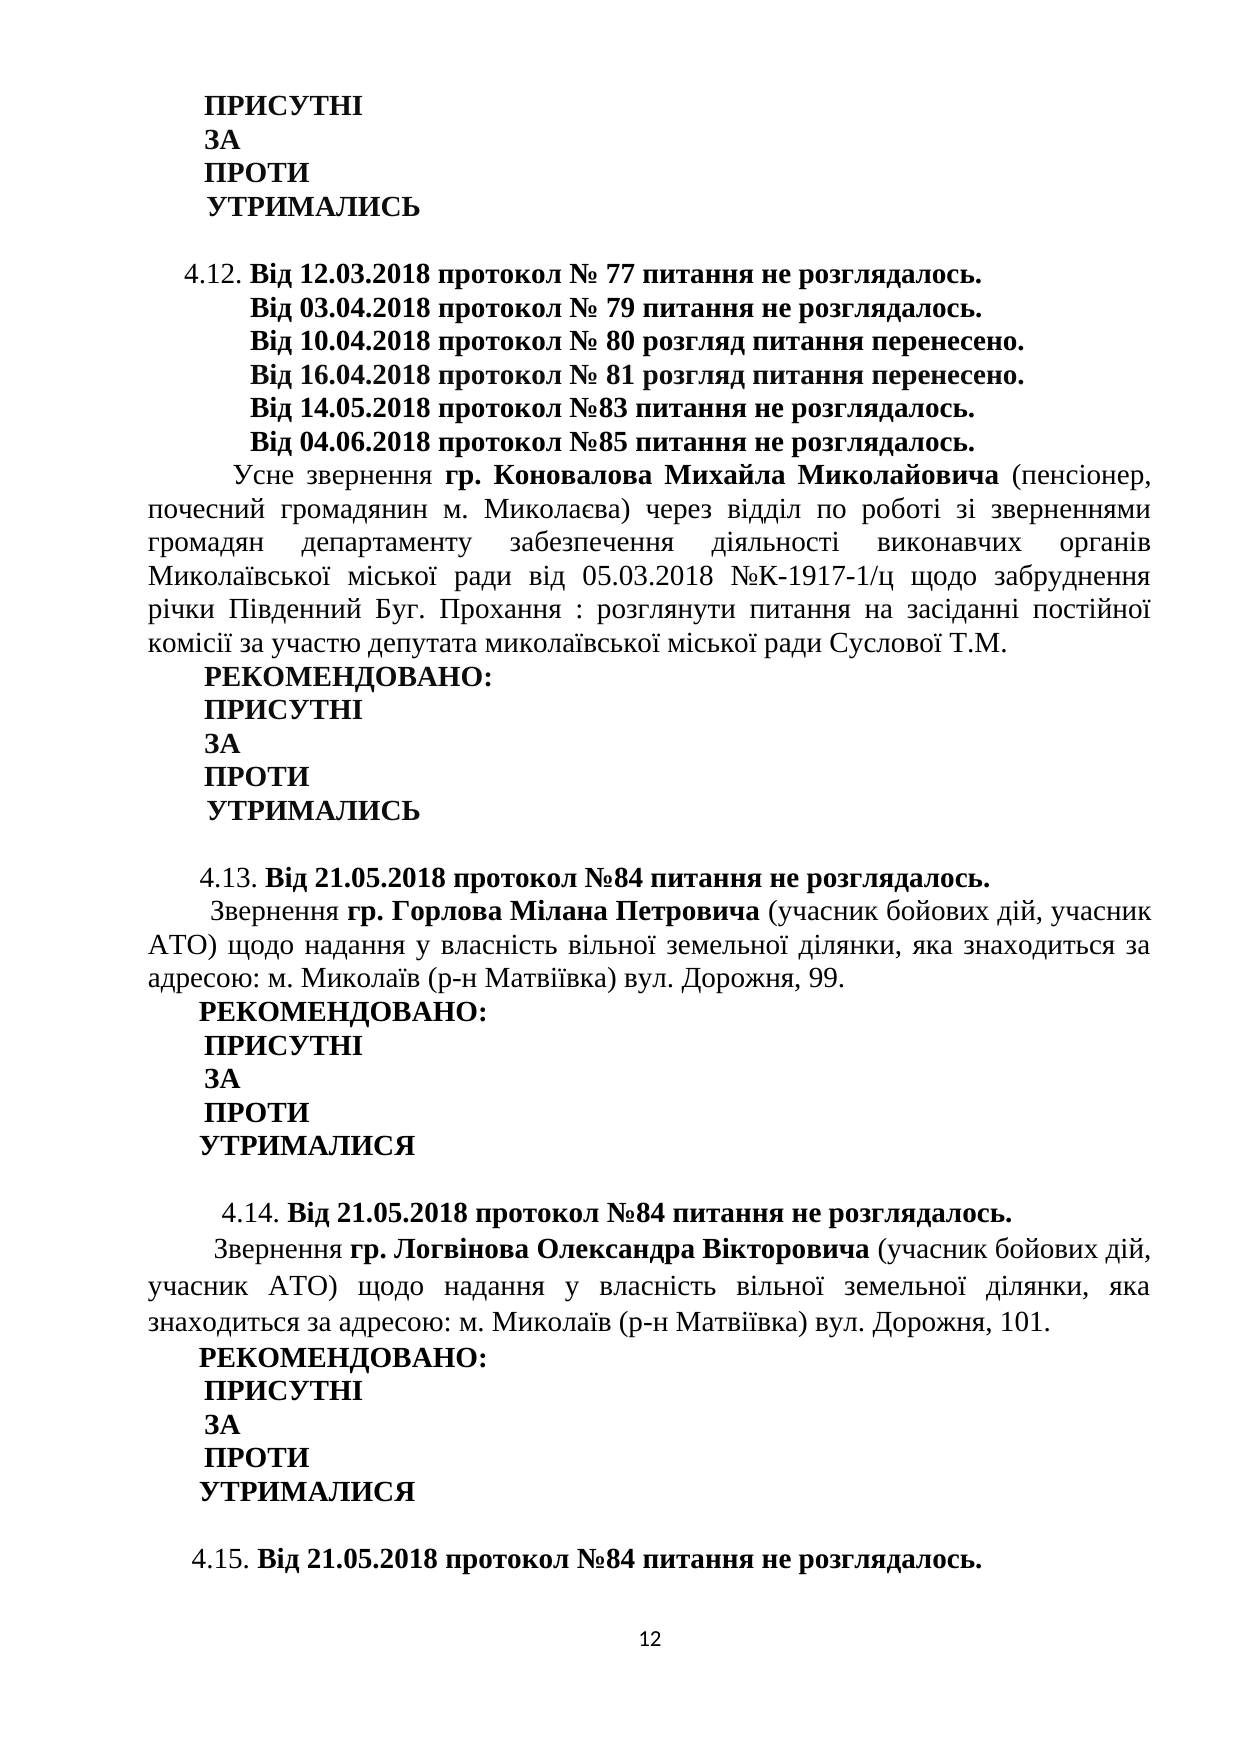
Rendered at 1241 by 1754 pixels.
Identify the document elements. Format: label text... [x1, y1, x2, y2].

text Звернення гр. Логвінова Олександра Вікторовича (учасник бойових дій, учасник АТО) щодо надання у власність вільної земельної ділянки, яка знаходиться за адресою: м. Миколаїв (р-н Матвіївка) вул. Дорожня, 101. [148, 1232, 1152, 1337]
text Від 16.04.2018 протокол № 81 розгляд питання перенесено. [148, 357, 1152, 390]
text ПРИСУТНІ [148, 692, 1152, 726]
text 4.14. Від 21.05.2018 протокол №84 питання не розглядалось. [148, 1195, 1152, 1229]
text РЕКОМЕНДОВАНО: [148, 1340, 1152, 1373]
text Усне звернення гр. Коновалова Михайла Миколайовича (пенсіонер, почесний громадянин м. Миколаєва) через відділ по роботі зі зверненнями громадян департаменту забезпечення діяльності виконавчих органів Миколаївської міської ради від 05.03.2018 №К-1917-1/ц щодо забруднення річки Південний Буг. Прохання : розглянути питання на засіданні постійної комісії за участю депутата миколаївської міської ради Суслової Т.М. [148, 457, 1152, 659]
text ПРОТИ [148, 1441, 1152, 1474]
text УТРИМАЛИСЯ [148, 1128, 1152, 1162]
text Від 14.05.2018 протокол №83 питання не розглядалось. [148, 390, 1152, 424]
text УТРИМАЛИСЯ [148, 1474, 1152, 1508]
text ПРОТИ [148, 156, 1152, 189]
text 4.12. Від 12.03.2018 протокол № 77 питання не розглядалось. [148, 256, 1152, 290]
text ПРИСУТНІ [148, 1373, 1152, 1407]
text РЕКОМЕНДОВАНО: [148, 994, 1152, 1028]
text ЗА [148, 1407, 1152, 1441]
text Від 10.04.2018 протокол № 80 розгляд питання перенесено. [148, 323, 1152, 357]
text ПРОТИ [148, 1095, 1152, 1128]
text УТРИМАЛИСЬ [148, 189, 1152, 223]
text 4.15. Від 21.05.2018 протокол №84 питання не розглядалось. [148, 1541, 1152, 1575]
text 4.13. Від 21.05.2018 протокол №84 питання не розглядалось. [148, 860, 1152, 893]
text ПРИСУТНІ [148, 1028, 1152, 1061]
text ЗА [148, 726, 1152, 759]
text Від 03.04.2018 протокол № 79 питання не розглядалось. [148, 290, 1152, 323]
text УТРИМАЛИСЬ [148, 793, 1152, 826]
text ПРИСУТНІ [148, 88, 1152, 122]
text ЗА [148, 122, 1152, 156]
text Від 04.06.2018 протокол №85 питання не розглядалось. [148, 424, 1152, 457]
text ПРОТИ [148, 759, 1152, 793]
text РЕКОМЕНДОВАНО: [148, 659, 1152, 692]
text Звернення гр. Горлова Мілана Петровича (учасник бойових дій, учасник АТО) щодо надання у власність вільної земельної ділянки, яка знаходиться за адресою: м. Миколаїв (р-н Матвіївка) вул. Дорожня, 99. [148, 893, 1152, 994]
text ЗА [148, 1061, 1152, 1095]
